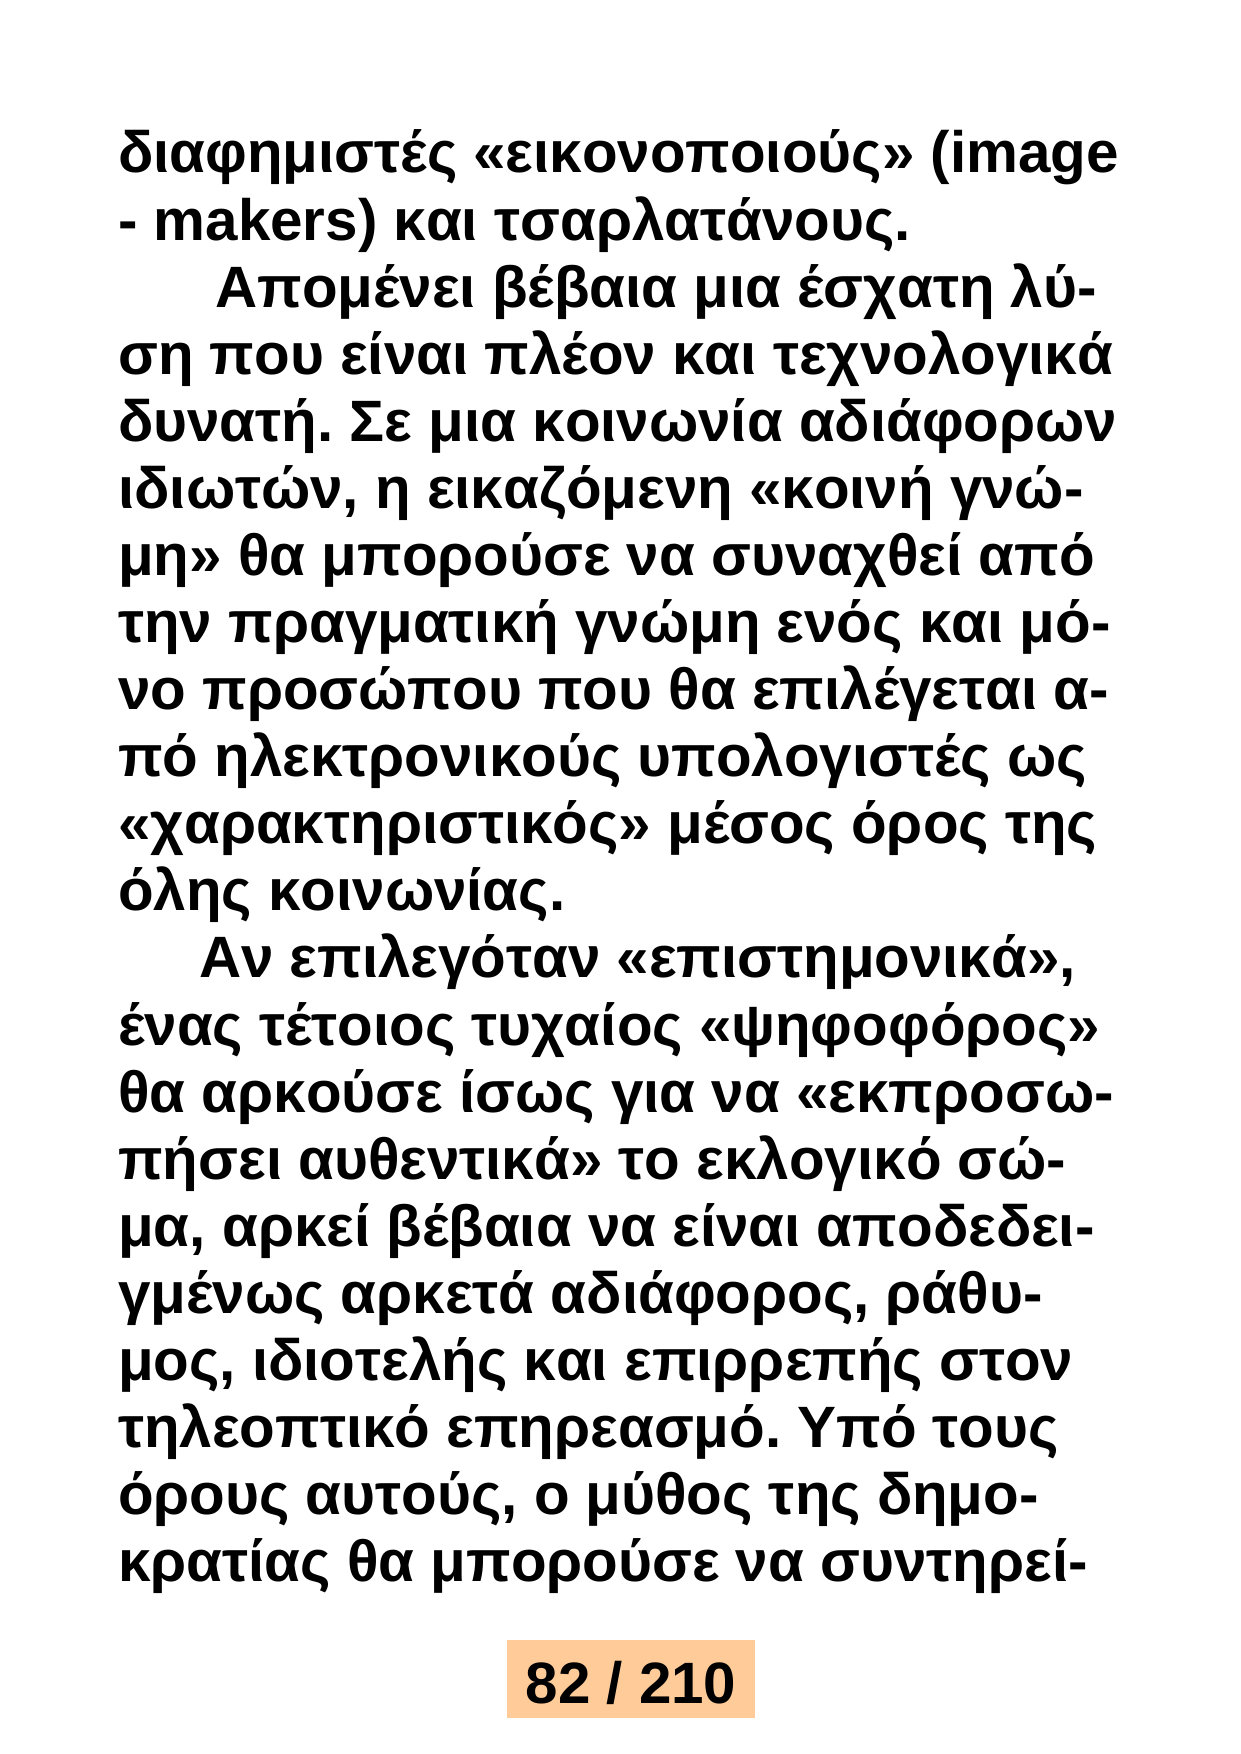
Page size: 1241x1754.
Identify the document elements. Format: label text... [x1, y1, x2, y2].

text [118, 118, 1122, 252]
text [118, 923, 1122, 1594]
text Aπομένει βέβαια μια έσχατη λύ-ση που είναι πλέον και τεχνολογικά δυνατή. Σε μια κοινωνία αδιάφορων ιδιωτών, η εικαζόμενη «κοινή γνώ-μη» θα μπορούσε να συναχθεί από την πραγματική γνώμη ενός και μό-νο προσώπου που θα επιλέγεται α-πό ηλεκτρονικούς υπολογιστές ως «χαρακτηριστικός» μέσος όρος της όλης κοινωνίας. [118, 252, 1122, 923]
